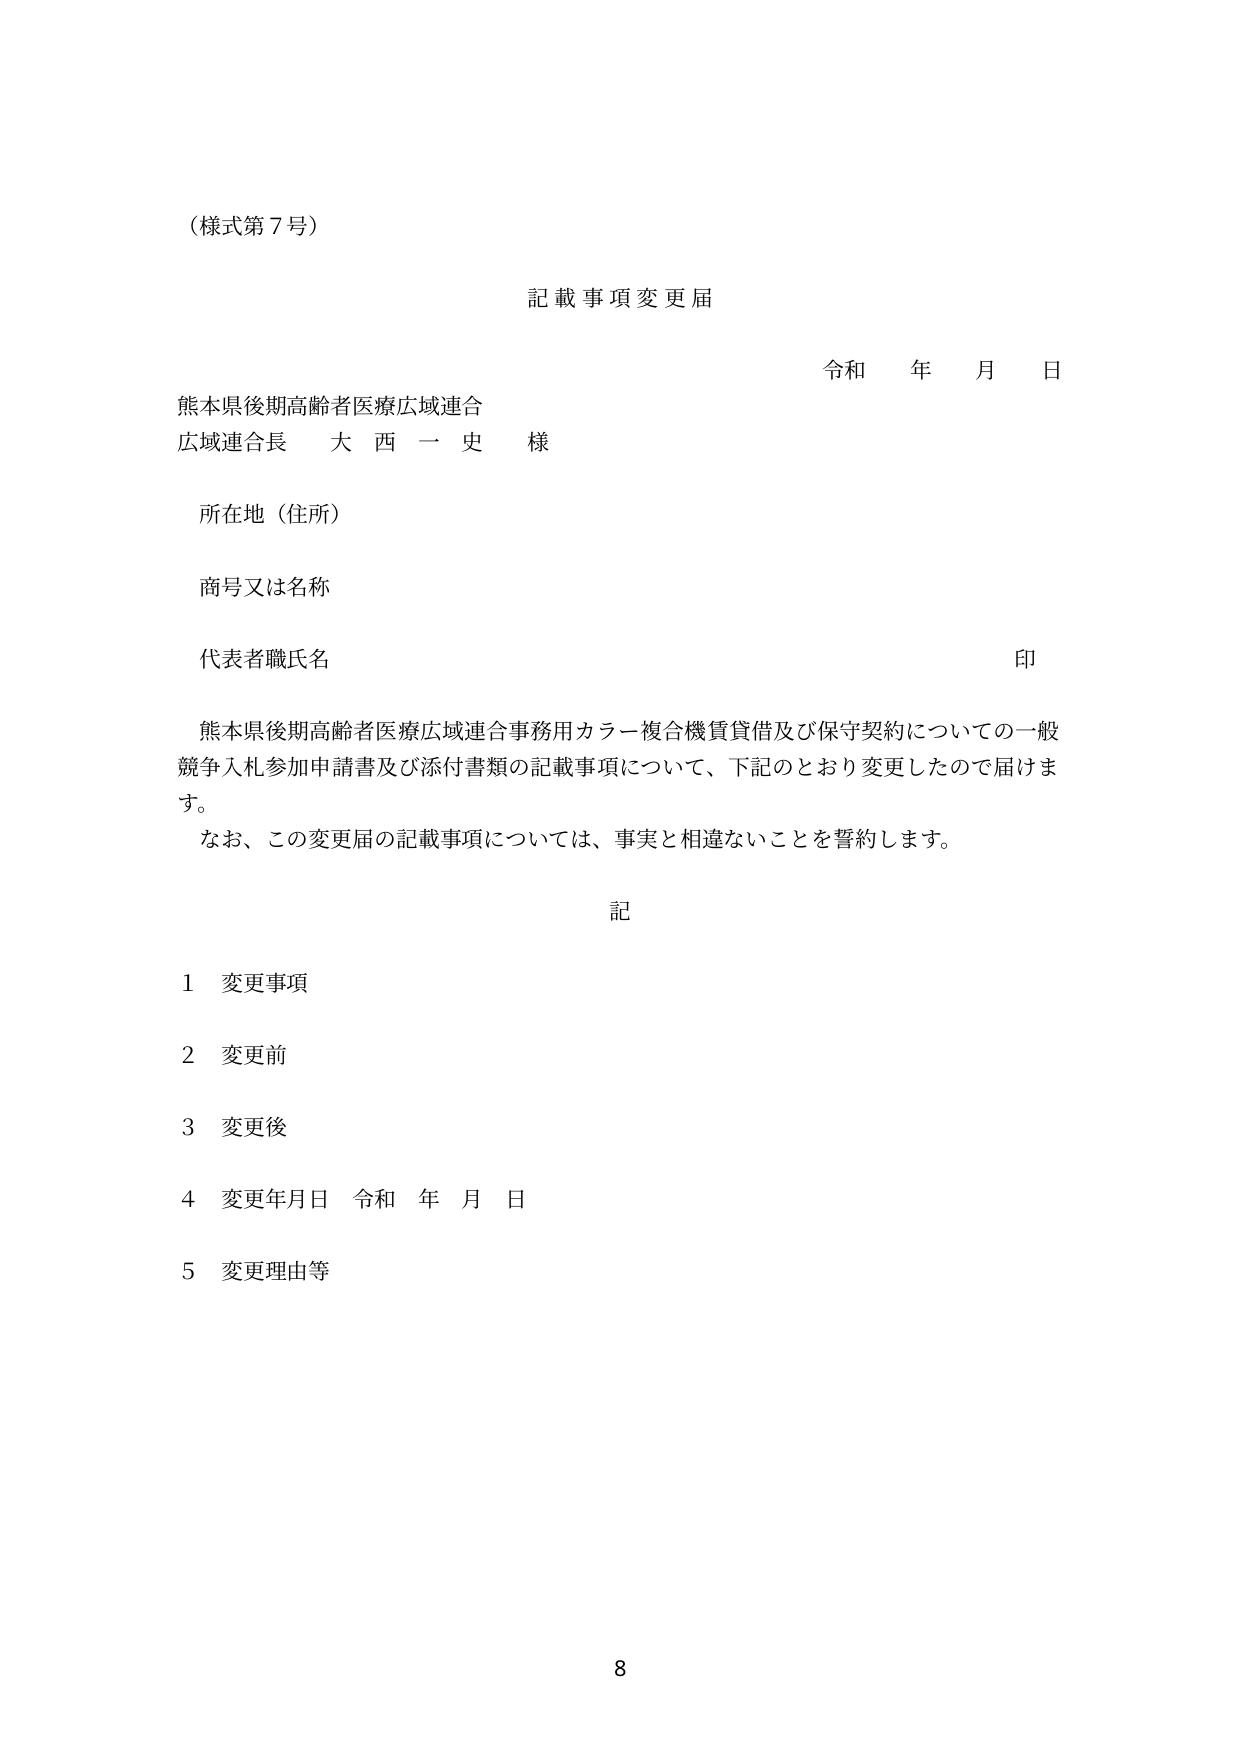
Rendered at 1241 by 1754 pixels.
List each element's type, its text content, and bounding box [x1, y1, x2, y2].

text 熊本県後期高齢者医療広域連合 [177, 387, 1063, 423]
text （様式第７号） [177, 207, 1063, 243]
text ２ 変更前 [177, 1036, 1063, 1072]
text 所在地（住所） [177, 495, 1063, 531]
text 令和 年 月 日 [177, 351, 1063, 387]
text ４ 変更年月日 令和 年 月 日 [177, 1180, 1063, 1216]
text 広域連合長 大 西 一 史 様 [177, 423, 1063, 459]
text なお、この変更届の記載事項については、事実と相違ないことを誓約します。 [177, 820, 1063, 856]
text 商号又は名称 [177, 567, 1063, 603]
text １ 変更事項 [177, 964, 1063, 1000]
text 代表者職氏名 印 [177, 639, 1063, 676]
text 記 載 事 項 変 更 届 [177, 279, 1063, 315]
text ５ 変更理由等 [177, 1252, 1063, 1288]
text ３ 変更後 [177, 1108, 1063, 1144]
text 熊本県後期高齢者医療広域連合事務用カラー複合機賃貸借及び保守契約についての一般競争入札参加申請書及び添付書類の記載事項について、下記のとおり変更したので届けます。 [177, 712, 1063, 820]
text 記 [177, 892, 1063, 928]
